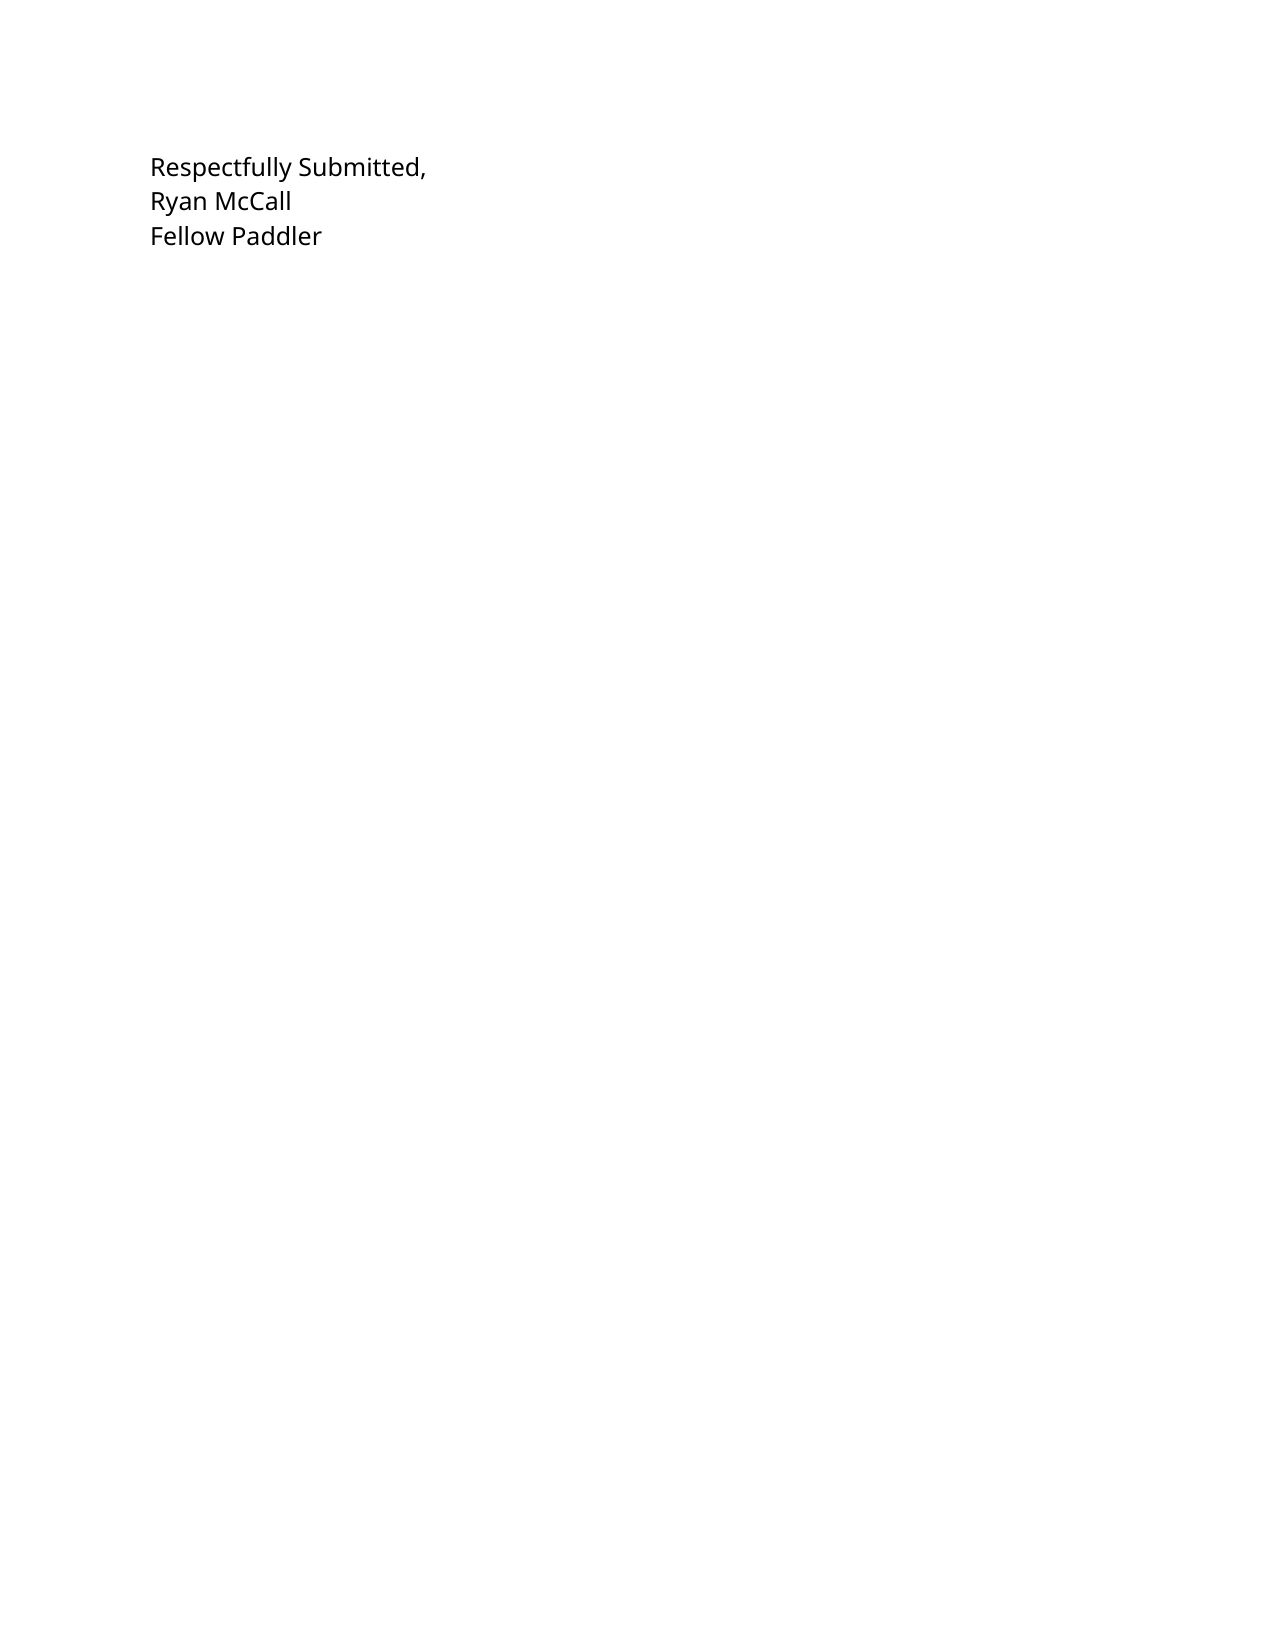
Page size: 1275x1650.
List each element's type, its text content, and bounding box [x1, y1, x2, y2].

text Ryan McCall [150, 184, 1087, 218]
text Respectfully Submitted, [150, 150, 1087, 184]
text Fellow Paddler [150, 218, 1087, 252]
